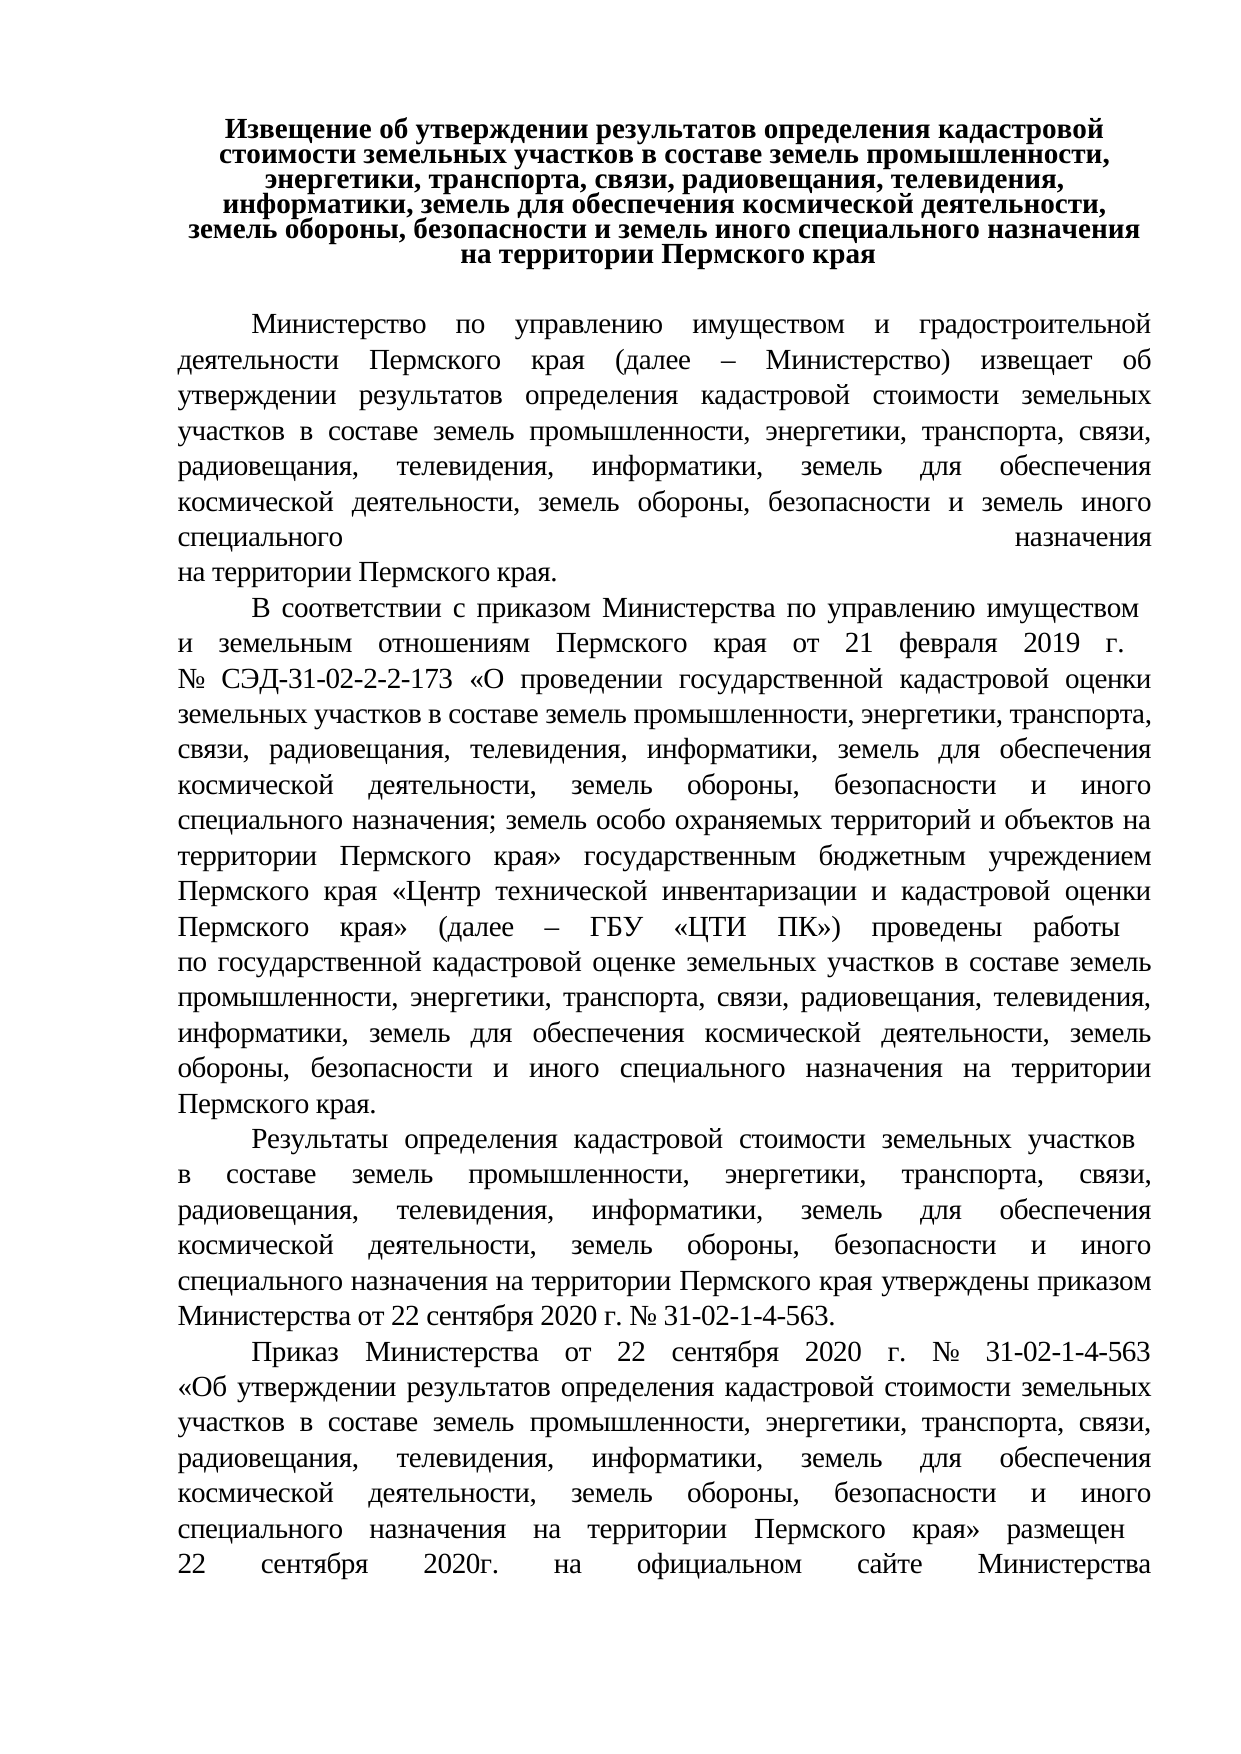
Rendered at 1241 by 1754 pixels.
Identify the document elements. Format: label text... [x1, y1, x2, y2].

text Результаты определения кадастровой стоимости земельных участков в составе земель промышленности, энергетики, транспорта, связи, радиовещания, телевидения, информатики, земель для обеспечения космической деятельности, земель обороны, безопасности и иного специального назначения на территории Пермского края утверждены приказом Министерства от 22 сентября 2020 г. № 31-02-1-4-563. [177, 1120, 1152, 1333]
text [177, 1333, 1152, 1581]
text Министерство по управлению имуществом и градостроительной деятельности Пермского края (далее – Министерство) извещает об утверждении результатов определения кадастровой стоимости земельных участков в составе земель промышленности, энергетики, транспорта, связи, радиовещания, телевидения, информатики, земель для обеспечения космической деятельности, земель обороны, безопасности и земель иного специального назначения на территории Пермского края. [177, 306, 1152, 589]
text Извещение об утверждении результатов определения кадастровой стоимости земельных участков в составе земель промышленности, энергетики, транспорта, связи, радиовещания, телевидения, информатики, земель для обеспечения космической деятельности, земель обороны, безопасности и земель иного специального назначения на территории Пермского края [177, 118, 1152, 268]
text В соответствии с приказом Министерства по управлению имуществом и земельным отношениям Пермского края от 21 февраля 2019 г. № СЭД-31-02-2-2-173 «О проведении государственной кадастровой оценки земельных участков в составе земель промышленности, энергетики, транспорта, связи, радиовещания, телевидения, информатики, земель для обеспечения космической деятельности, земель обороны, безопасности и иного специального назначения; земель особо охраняемых территорий и объектов на территории Пермского края» государственным бюджетным учреждением Пермского края «Центр технической инвентаризации и кадастровой оценки Пермского края» (далее – ГБУ «ЦТИ ПК») проведены работы по государственной кадастровой оценке земельных участков в составе земель промышленности, энергетики, транспорта, связи, радиовещания, телевидения, информатики, земель для обеспечения космической деятельности, земель обороны, безопасности и иного специального назначения на территории Пермского края. [177, 589, 1152, 1120]
